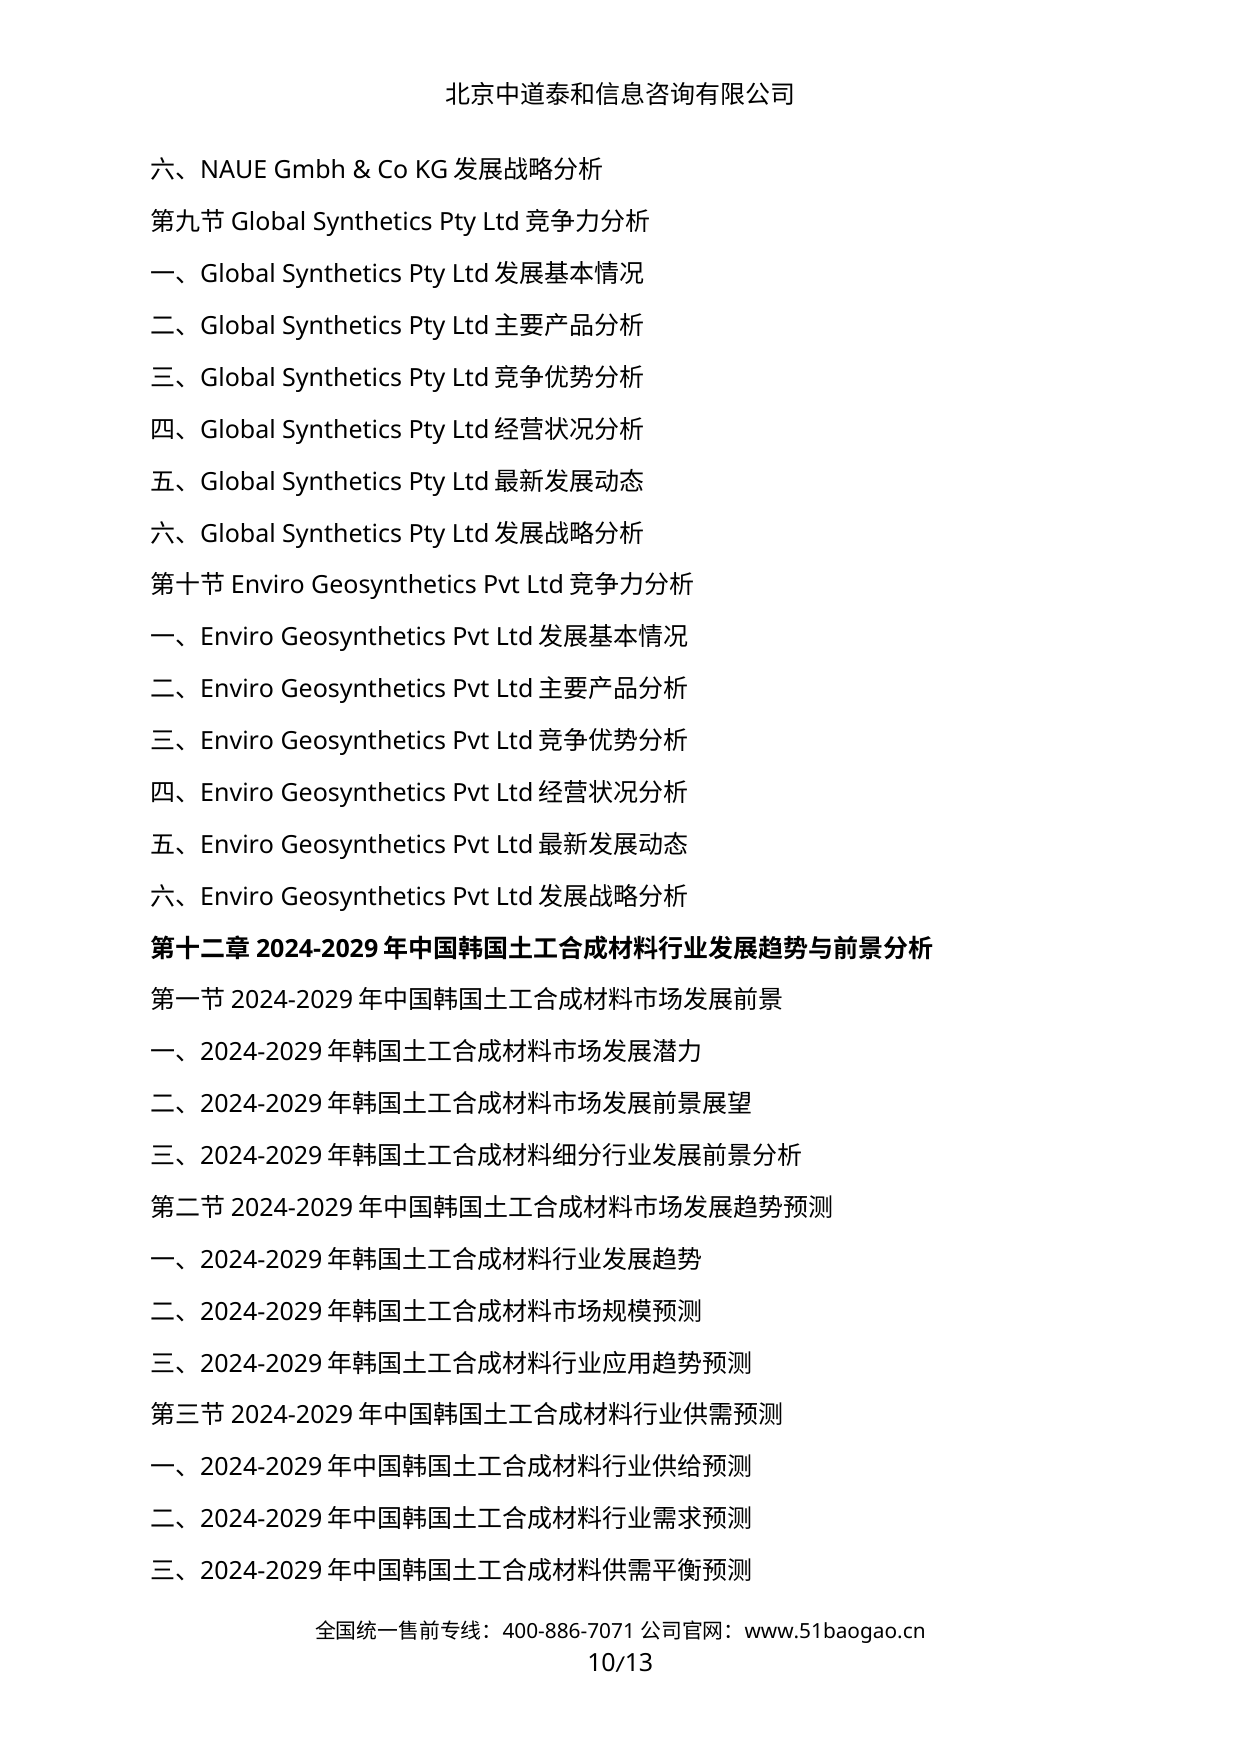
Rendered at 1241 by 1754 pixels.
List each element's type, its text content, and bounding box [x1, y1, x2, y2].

text 一、2024-2029年韩国土工合成材料行业发展趋势 [150, 1239, 1090, 1276]
text 四、Global Synthetics Pty Ltd经营状况分析 [150, 409, 1090, 446]
text 二、Enviro Geosynthetics Pvt Ltd主要产品分析 [150, 669, 1090, 705]
text 三、2024-2029年韩国土工合成材料细分行业发展前景分析 [150, 1136, 1090, 1172]
text 二、2024-2029年中国韩国土工合成材料行业需求预测 [150, 1499, 1090, 1535]
text 六、Global Synthetics Pty Ltd发展战略分析 [150, 513, 1090, 549]
text 二、2024-2029年韩国土工合成材料市场规模预测 [150, 1291, 1090, 1327]
text 三、2024-2029年中国韩国土工合成材料供需平衡预测 [150, 1551, 1090, 1587]
text 第二节 2024-2029年中国韩国土工合成材料市场发展趋势预测 [150, 1187, 1090, 1224]
text 六、Enviro Geosynthetics Pvt Ltd发展战略分析 [150, 876, 1090, 912]
text 二、2024-2029年韩国土工合成材料市场发展前景展望 [150, 1084, 1090, 1120]
text 三、2024-2029年韩国土工合成材料行业应用趋势预测 [150, 1343, 1090, 1379]
text 第一节 2024-2029年中国韩国土工合成材料市场发展前景 [150, 980, 1090, 1016]
text 三、Global Synthetics Pty Ltd竞争优势分析 [150, 357, 1090, 394]
text 第三节 2024-2029年中国韩国土工合成材料行业供需预测 [150, 1395, 1090, 1431]
text 五、Global Synthetics Pty Ltd最新发展动态 [150, 461, 1090, 497]
text 一、2024-2029年中国韩国土工合成材料行业供给预测 [150, 1447, 1090, 1483]
text 四、Enviro Geosynthetics Pvt Ltd经营状况分析 [150, 772, 1090, 809]
text 第九节 Global Synthetics Pty Ltd竞争力分析 [150, 202, 1090, 238]
text 一、Global Synthetics Pty Ltd发展基本情况 [150, 254, 1090, 290]
text 五、Enviro Geosynthetics Pvt Ltd最新发展动态 [150, 824, 1090, 861]
text 三、Enviro Geosynthetics Pvt Ltd竞争优势分析 [150, 721, 1090, 757]
text 二、Global Synthetics Pty Ltd主要产品分析 [150, 306, 1090, 342]
text 一、2024-2029年韩国土工合成材料市场发展潜力 [150, 1032, 1090, 1068]
text 第十二章 2024-2029年中国韩国土工合成材料行业发展趋势与前景分析 [150, 928, 1090, 964]
text 一、Enviro Geosynthetics Pvt Ltd发展基本情况 [150, 617, 1090, 653]
text 六、NAUE Gmbh & Co KG发展战略分析 [150, 150, 1090, 186]
text 第十节 Enviro Geosynthetics Pvt Ltd竞争力分析 [150, 565, 1090, 601]
